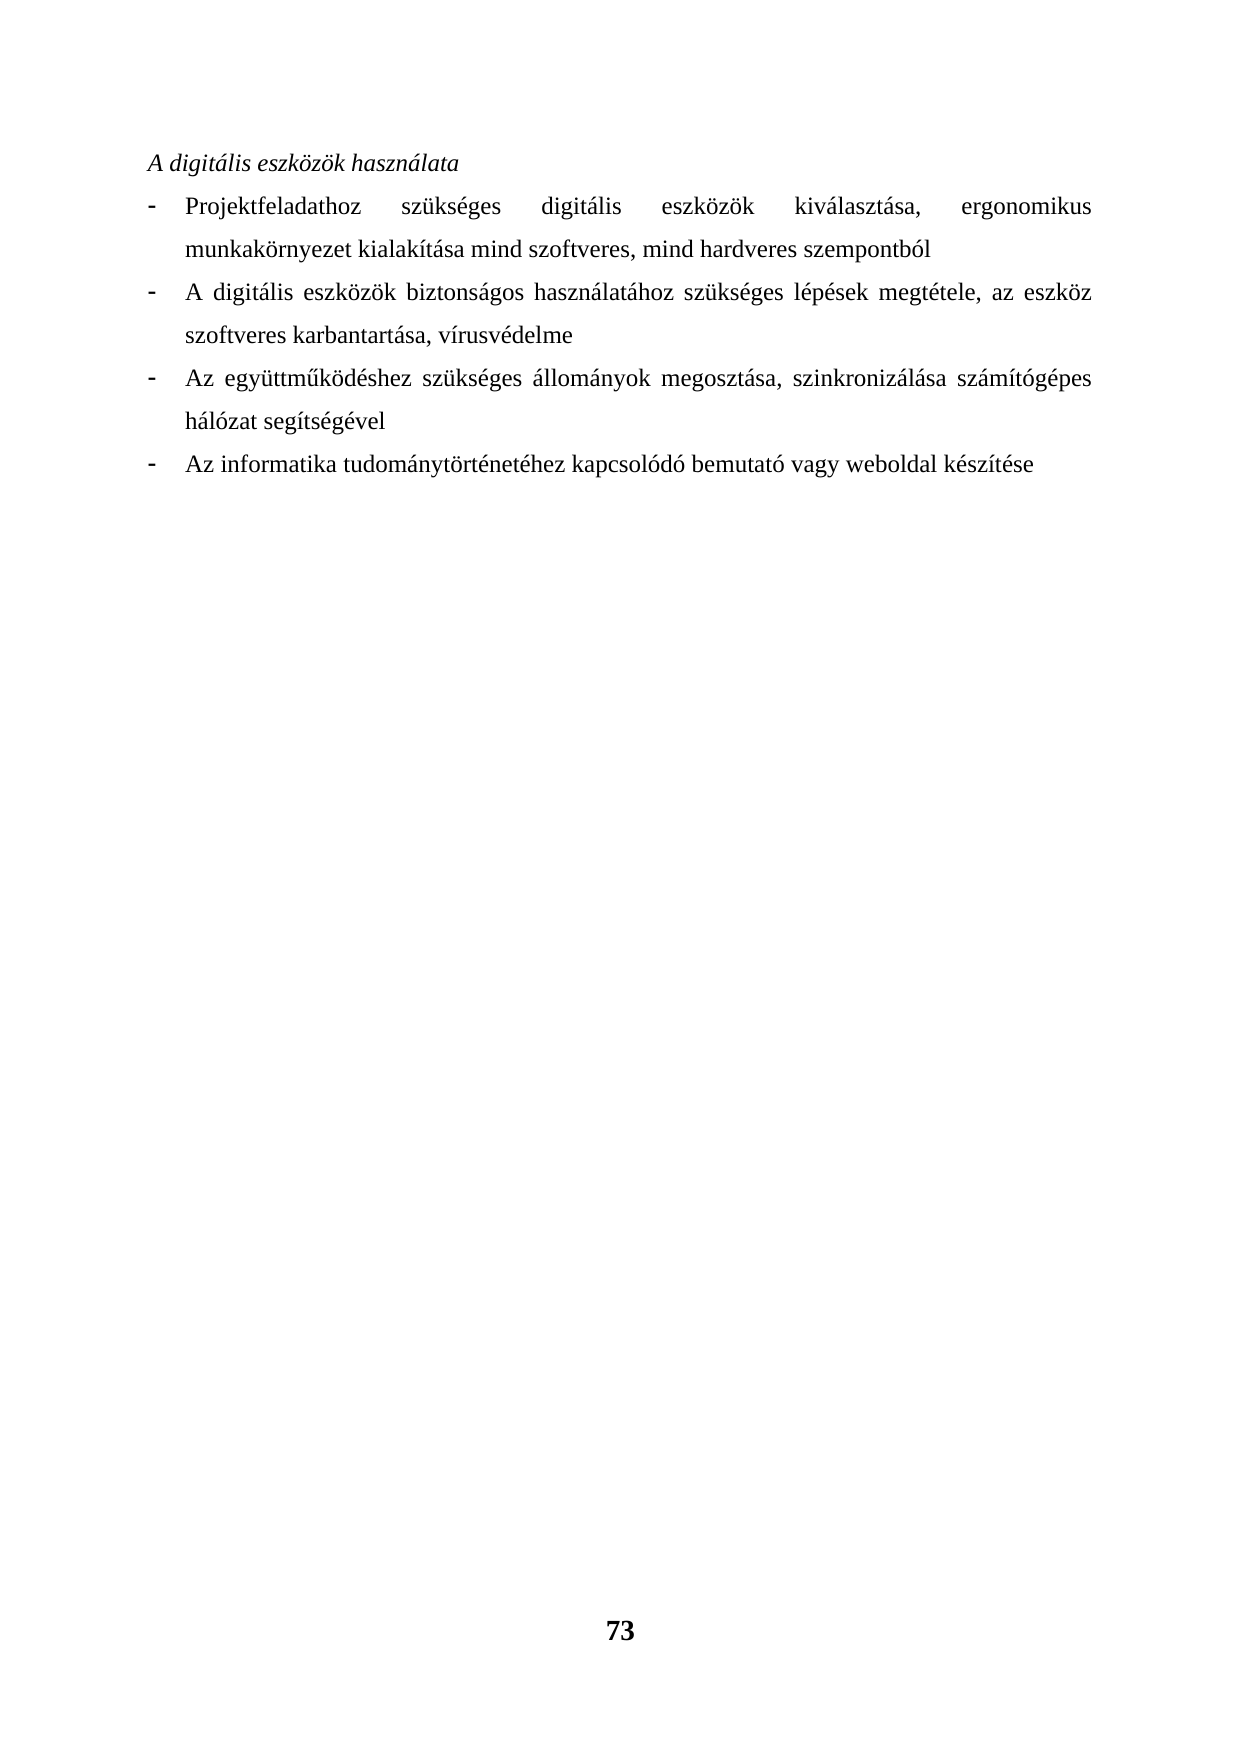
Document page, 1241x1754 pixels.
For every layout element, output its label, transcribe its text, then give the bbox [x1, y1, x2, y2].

text A digitális eszközök használata [148, 148, 1092, 176]
list Projektfeladathoz szükséges digitális eszközök kiválasztása, ergonomikus munkakörnyezet kialakítása mind szoftveres, mind hardveres szempontból [148, 191, 1092, 263]
list Az együttműködéshez szükséges állományok megosztása, szinkronizálása számítógépes hálózat segítségével [148, 363, 1092, 435]
list Az informatika tudománytörténetéhez kapcsolódó bemutató vagy weboldal készítése [148, 449, 1092, 478]
list A digitális eszközök biztonságos használatához szükséges lépések megtétele, az eszköz szoftveres karbantartása, vírusvédelme [148, 277, 1092, 349]
